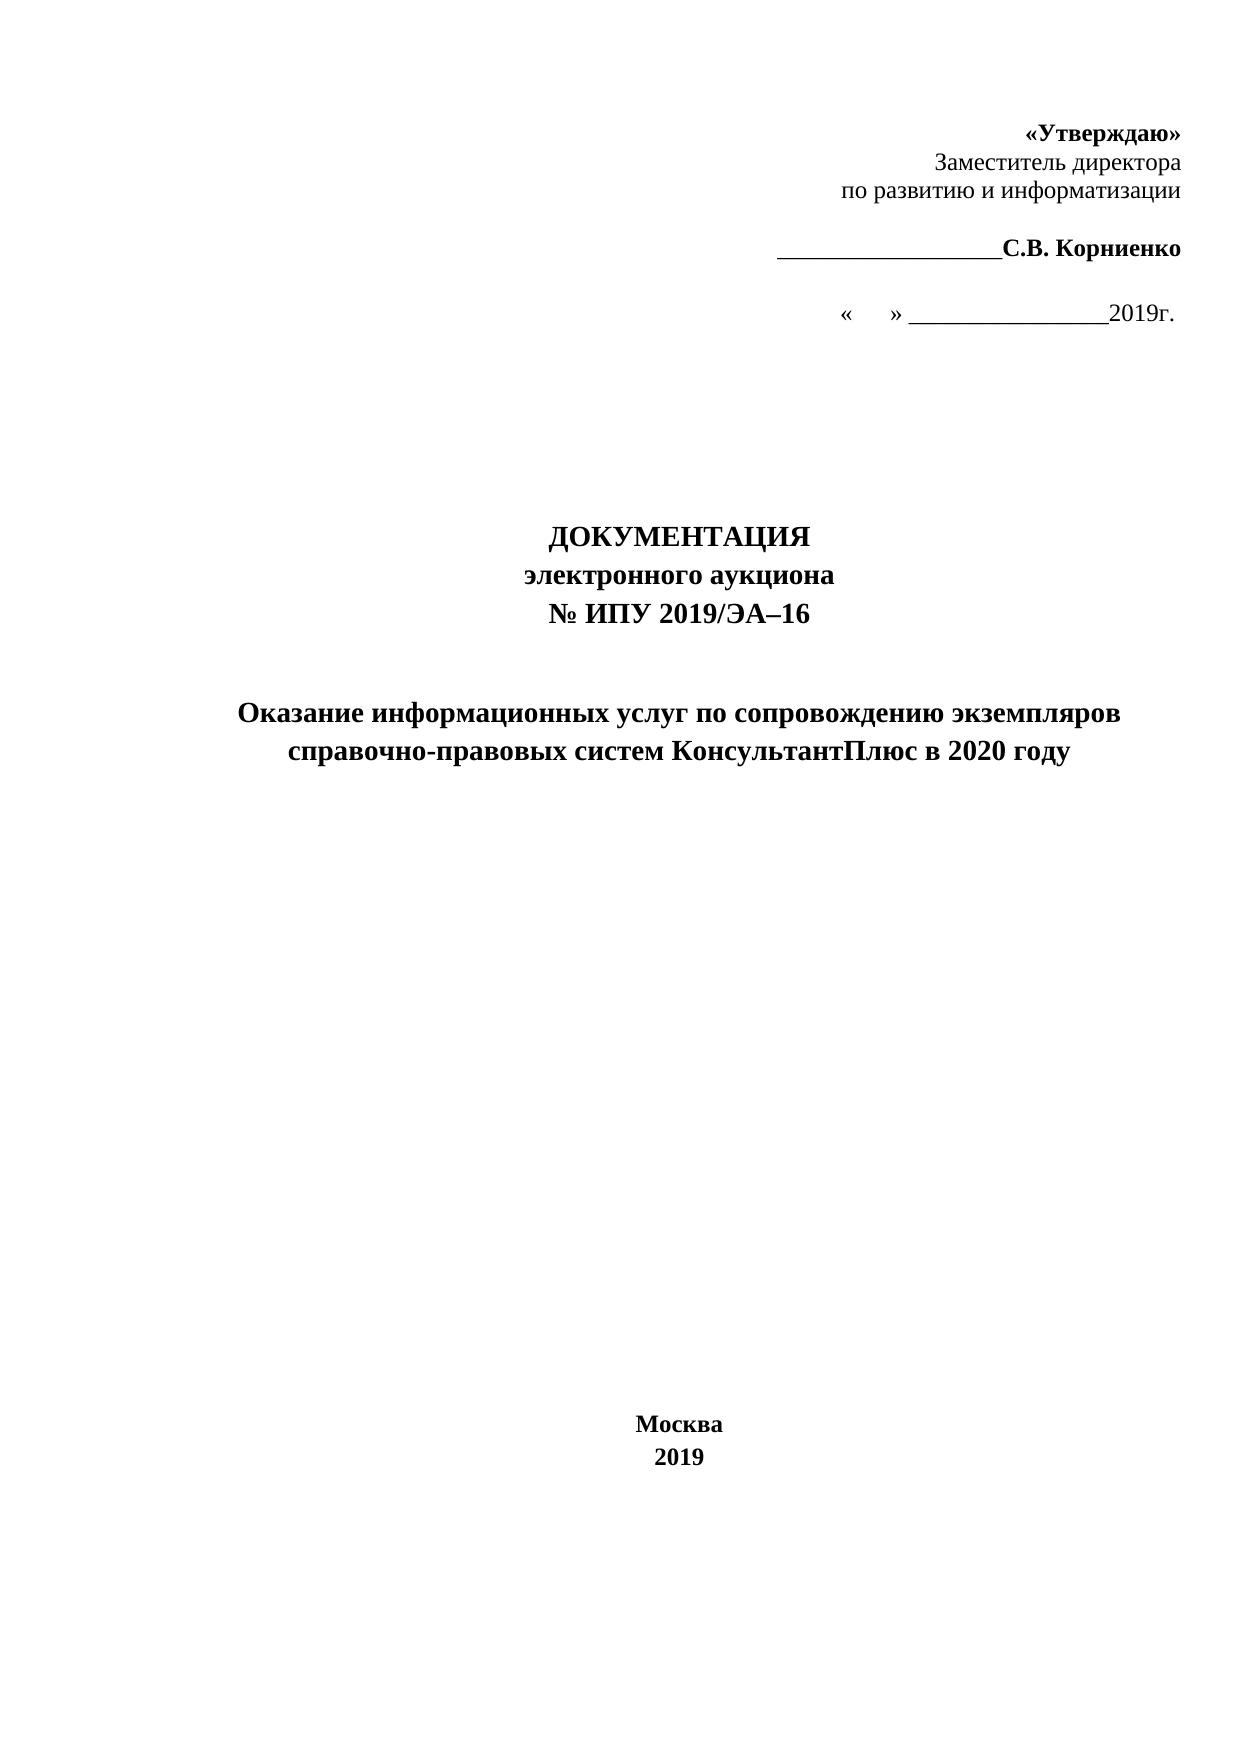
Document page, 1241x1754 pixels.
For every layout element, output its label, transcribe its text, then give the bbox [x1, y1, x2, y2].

text __________________С.В. Корниенко [166, 233, 1181, 262]
text по развитию и информатизации [165, 176, 1181, 204]
text № ИПУ 2019/ЭА–16 [177, 596, 1181, 629]
text Заместитель директора [165, 147, 1181, 176]
text «Утверждаю» [165, 118, 1181, 147]
text Оказание информационных услуг по сопровождению экземпляров справочно-правовых систем КонсультантПлюс в 2020 году [177, 695, 1181, 767]
text « » ________________2019г. [177, 298, 1181, 327]
text ДОКУМЕНТАЦИЯ [177, 519, 1181, 552]
text 2019 [177, 1442, 1181, 1471]
text электронного аукциона [177, 557, 1181, 591]
text Москва [177, 1409, 1181, 1437]
